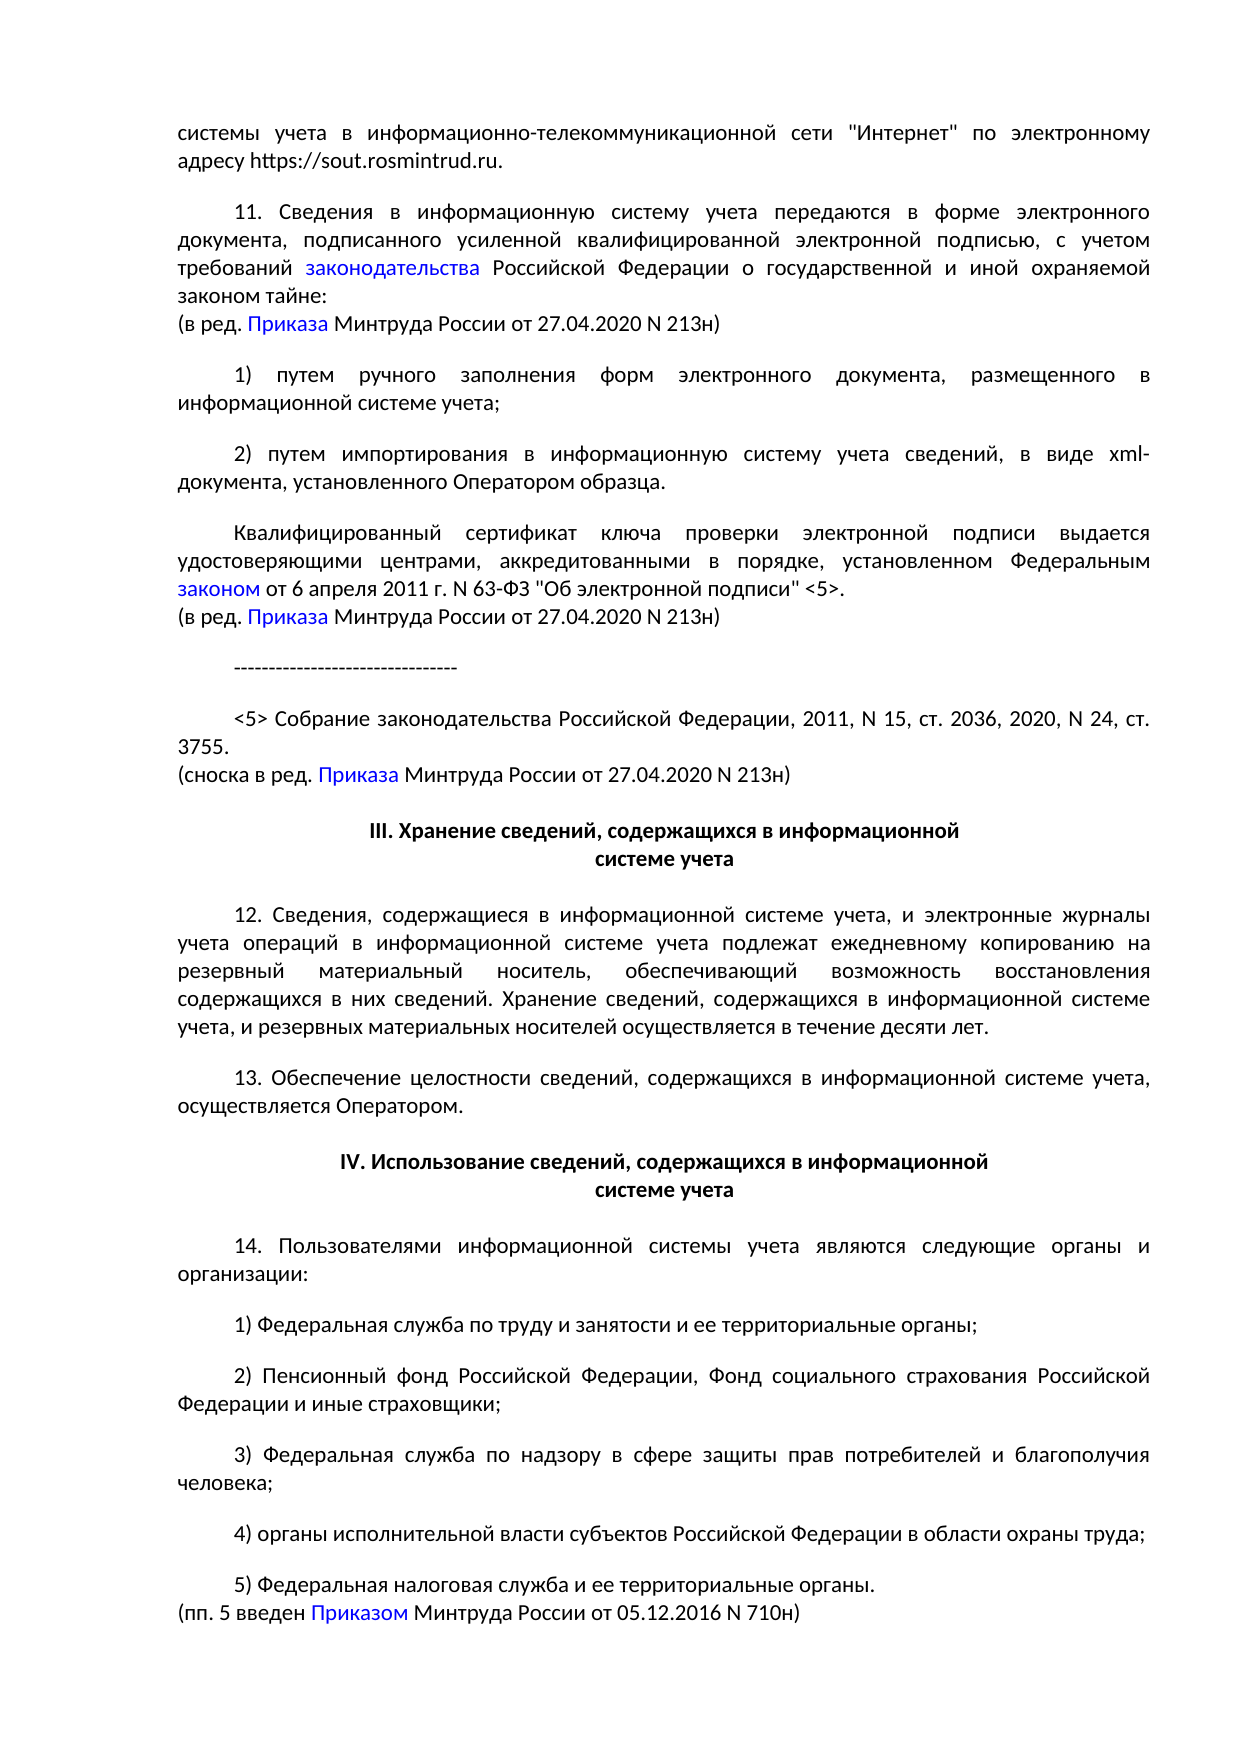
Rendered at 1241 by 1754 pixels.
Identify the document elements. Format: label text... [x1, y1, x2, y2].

text (сноска в ред. Приказа Минтруда России от 27.04.2020 N 213н) [177, 760, 1152, 788]
text 12. Сведения, содержащиеся в информационной системе учета, и электронные журналы учета операций в информационной системе учета подлежат ежедневному копированию на резервный материальный носитель, обеспечивающий возможность восстановления содержащихся в них сведений. Хранение сведений, содержащихся в информационной системе учета, и резервных материальных носителей осуществляется в течение десяти лет. [177, 900, 1152, 1040]
text 1) путем ручного заполнения форм электронного документа, размещенного в информационной системе учета; [177, 360, 1152, 416]
text 13. Обеспечение целостности сведений, содержащихся в информационной системе учета, осуществляется Оператором. [177, 1063, 1152, 1119]
title системе учета [177, 1175, 1152, 1203]
text 4) органы исполнительной власти субъектов Российской Федерации в области охраны труда; [177, 1519, 1152, 1547]
text (пп. 5 введен Приказом Минтруда России от 05.12.2016 N 710н) [177, 1598, 1152, 1626]
text 14. Пользователями информационной системы учета являются следующие органы и организации: [177, 1231, 1152, 1287]
title системе учета [177, 844, 1152, 872]
text 11. Сведения в информационную систему учета передаются в форме электронного документа, подписанного усиленной квалифицированной электронной подписью, с учетом требований законодательства Российской Федерации о государственной и иной охраняемой законом тайне: [177, 197, 1152, 309]
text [177, 118, 1152, 174]
text 2) путем импортирования в информационную систему учета сведений, в виде xml-документа, установленного Оператором образца. [177, 439, 1152, 495]
text 1) Федеральная служба по труду и занятости и ее территориальные органы; [177, 1310, 1152, 1338]
text 3) Федеральная служба по надзору в сфере защиты прав потребителей и благополучия человека; [177, 1440, 1152, 1496]
text Квалифицированный сертификат ключа проверки электронной подписи выдается удостоверяющими центрами, аккредитованными в порядке, установленном Федеральным законом от 6 апреля 2011 г. N 63-ФЗ "Об электронной подписи" <5>. [177, 518, 1152, 602]
text 2) Пенсионный фонд Российской Федерации, Фонд социального страхования Российской Федерации и иные страховщики; [177, 1361, 1152, 1417]
text (в ред. Приказа Минтруда России от 27.04.2020 N 213н) [177, 602, 1152, 630]
title IV. Использование сведений, содержащихся в информационной [177, 1147, 1152, 1175]
text -------------------------------- [177, 653, 1152, 681]
title III. Хранение сведений, содержащихся в информационной [177, 816, 1152, 844]
text <5> Собрание законодательства Российской Федерации, 2011, N 15, ст. 2036, 2020, N 24, ст. 3755. [177, 704, 1152, 760]
text (в ред. Приказа Минтруда России от 27.04.2020 N 213н) [177, 309, 1152, 337]
text 5) Федеральная налоговая служба и ее территориальные органы. [177, 1570, 1152, 1598]
